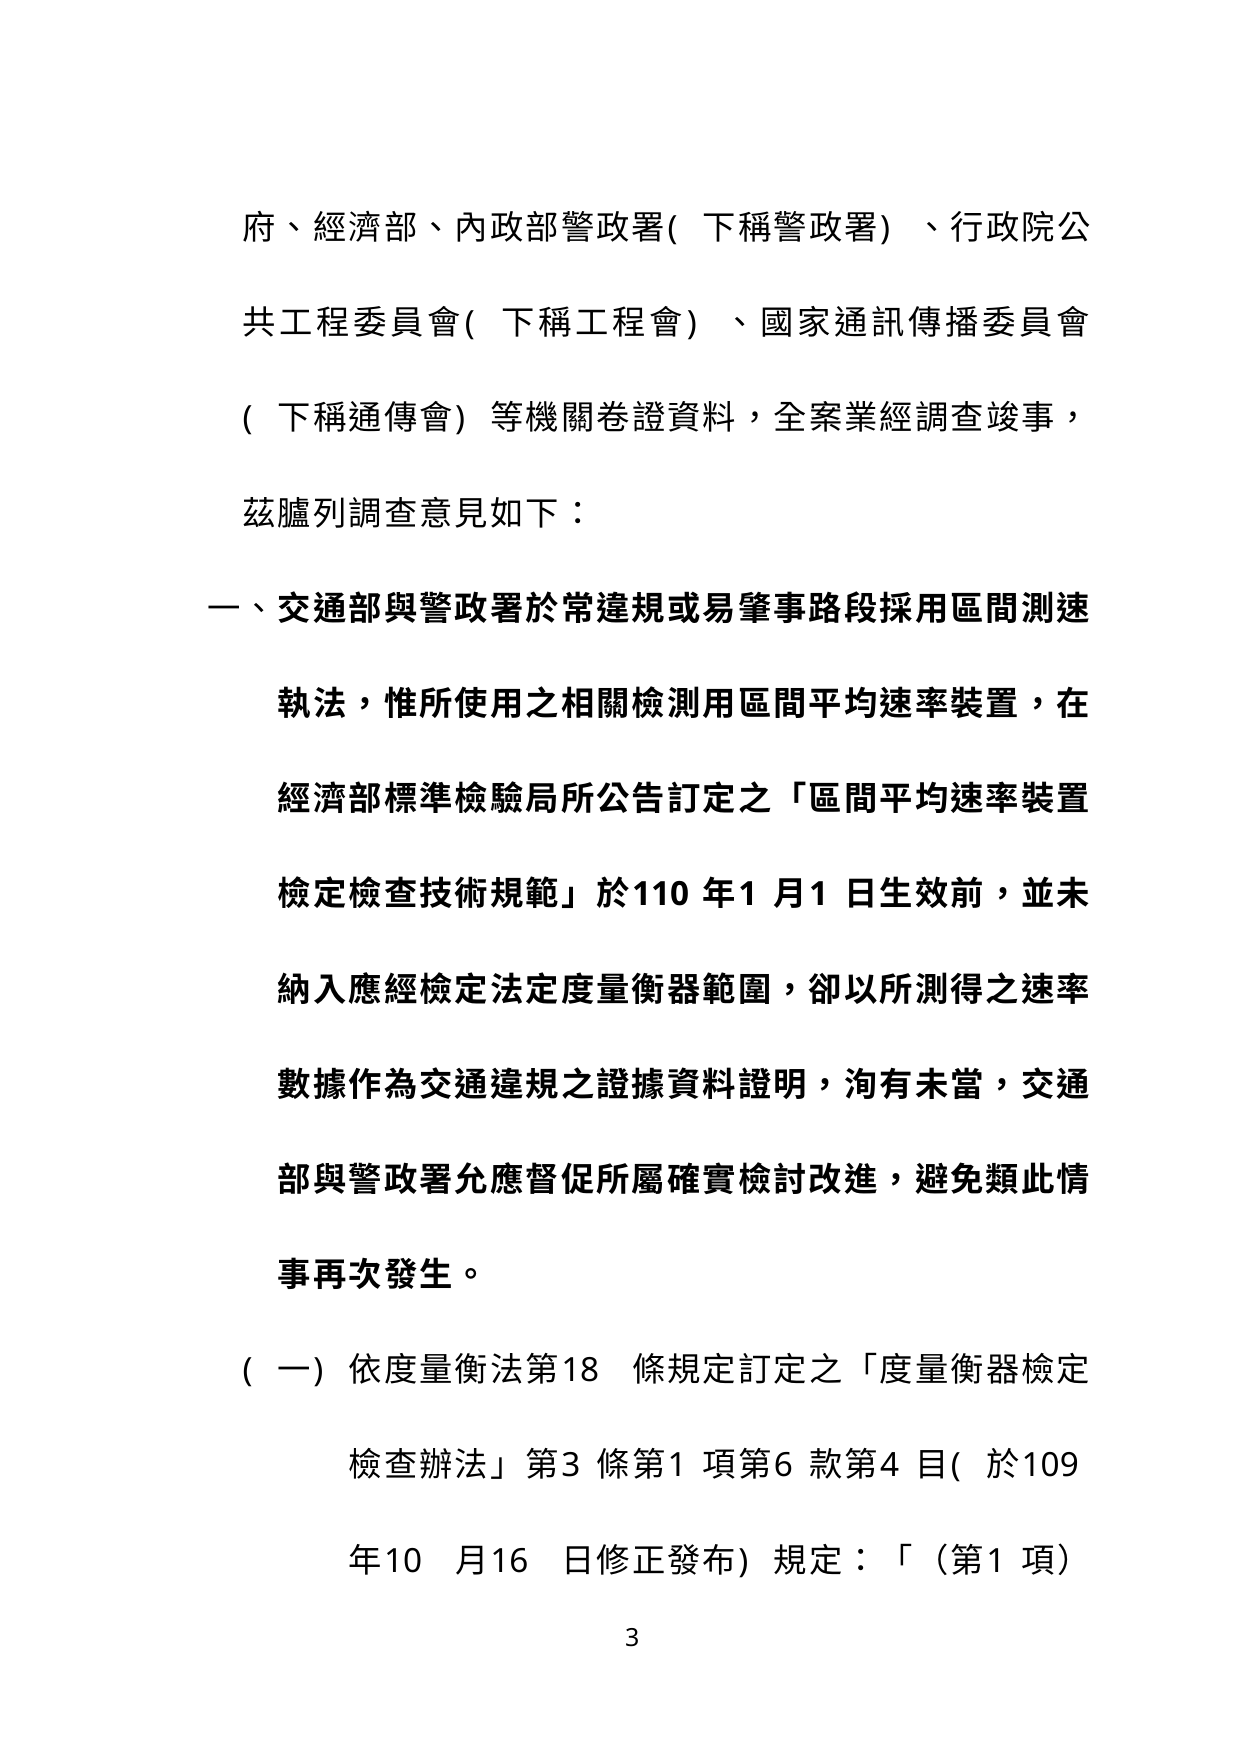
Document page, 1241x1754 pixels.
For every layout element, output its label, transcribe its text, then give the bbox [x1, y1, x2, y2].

subtitle 交通部與警政署於常違規或易肇事路段採用區間測速執法，惟所使用之相關檢測用區間平均速率裝置，在經濟部標準檢驗局所公告訂定之「區間平均速率裝置檢定檢查技術規範」於110年1月1日生效前，並未納入應經檢定法定度量衡器範圍，卻以所測得之速率數據作為交通違規之證據資料證明，洵有未當，交通部與警政署允應督促所屬確實檢討改進，避免類此情事再次發生。 [207, 558, 1092, 1320]
